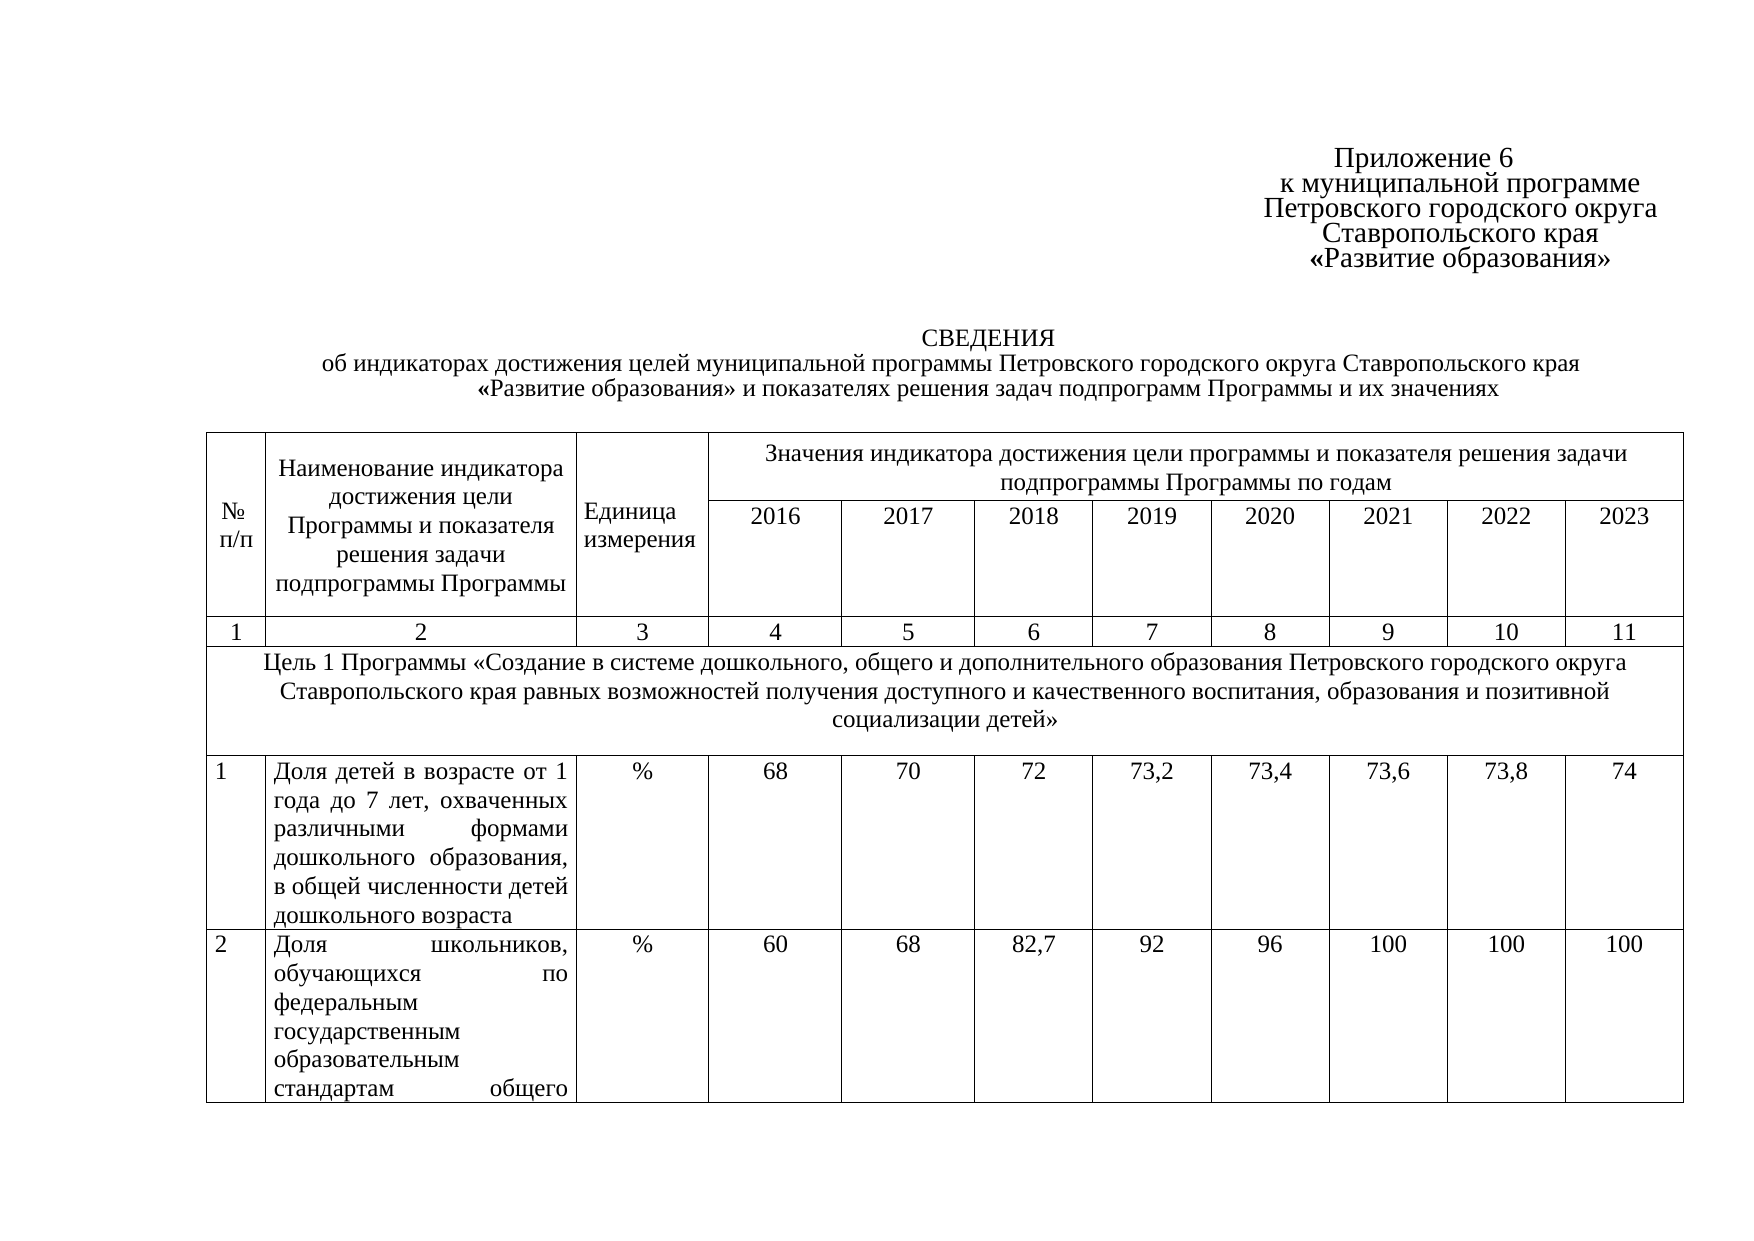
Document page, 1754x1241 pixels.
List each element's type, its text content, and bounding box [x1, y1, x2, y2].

table_cell 5 [842, 617, 974, 646]
table_cell 11 [1566, 617, 1683, 646]
table_cell 8 [1212, 617, 1329, 646]
table_cell 2 [207, 930, 265, 1102]
text «Развитие образования» [1226, 248, 1695, 273]
table_cell 100 [1566, 930, 1683, 1102]
table_cell 68 [842, 930, 974, 1102]
table_cell 60 [709, 930, 841, 1102]
table_cell 7 [1093, 617, 1211, 646]
table_cell 73,8 [1448, 756, 1565, 928]
table_cell 2016 [709, 501, 841, 616]
table_cell Доля детей в возрасте от 1 года до 7 лет, охваченных различными формами дошкольного образования, в общей численности детей дошкольного возраста [266, 756, 576, 928]
table_cell 2023 [1566, 501, 1683, 616]
table_header Наименование индикатора достижения цели Программы и показателя решения задачи подпрограммы Программы [266, 433, 576, 616]
table_cell 73,6 [1330, 756, 1447, 928]
table_cell 2 [266, 617, 576, 646]
table_cell 70 [842, 756, 974, 928]
table_cell 2020 [1212, 501, 1329, 616]
table_cell 3 [577, 617, 708, 646]
table_cell 100 [1448, 930, 1565, 1102]
text Приложение 6 [1285, 148, 1562, 173]
text об индикаторах достижения целей муниципальной программы Петровского городского округа Ставропольского края [207, 351, 1695, 376]
table_cell 2021 [1330, 501, 1447, 616]
table_cell 68 [709, 756, 841, 928]
text к муниципальной программе Петровского городского округа Ставропольского края [1226, 173, 1695, 248]
table_cell 82,7 [975, 930, 1092, 1102]
table_cell % [577, 930, 708, 1102]
table_cell 1 [207, 756, 265, 928]
table_cell % [577, 756, 708, 928]
table_cell 72 [975, 756, 1092, 928]
table_header № п/п [207, 433, 265, 616]
table_cell 2017 [842, 501, 974, 616]
table_cell 2019 [1093, 501, 1211, 616]
table_cell 73,2 [1093, 756, 1211, 928]
table_cell 4 [709, 617, 841, 646]
table_cell 9 [1330, 617, 1447, 646]
table_cell 96 [1212, 930, 1329, 1102]
table_cell 2022 [1448, 501, 1565, 616]
table_cell 73,4 [1212, 756, 1329, 928]
table_cell 2018 [975, 501, 1092, 616]
text «Развитие образования» и показателях решения задач подпрограмм Программы и их значениях [207, 376, 1695, 401]
text СВЕДЕНИЯ [207, 326, 1695, 351]
table_cell Цель 1 Программы «Создание в системе дошкольного, общего и дополнительного образования Петровского городского округа Ставропольского края равных возможностей получения доступного и качественного воспитания, образования и позитивной социализации детей» [207, 647, 1683, 755]
table_header Единица измерения [577, 433, 708, 616]
table_header Значения индикатора достижения цели программы и показателя решения задачи подпрограммы Программы по годам [709, 433, 1683, 500]
table_cell 1 [207, 617, 265, 646]
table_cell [266, 930, 576, 1102]
table_cell 6 [975, 617, 1092, 646]
table_cell 74 [1566, 756, 1683, 928]
table_cell 92 [1093, 930, 1211, 1102]
table_cell 100 [1330, 930, 1447, 1102]
table_cell 10 [1448, 617, 1565, 646]
